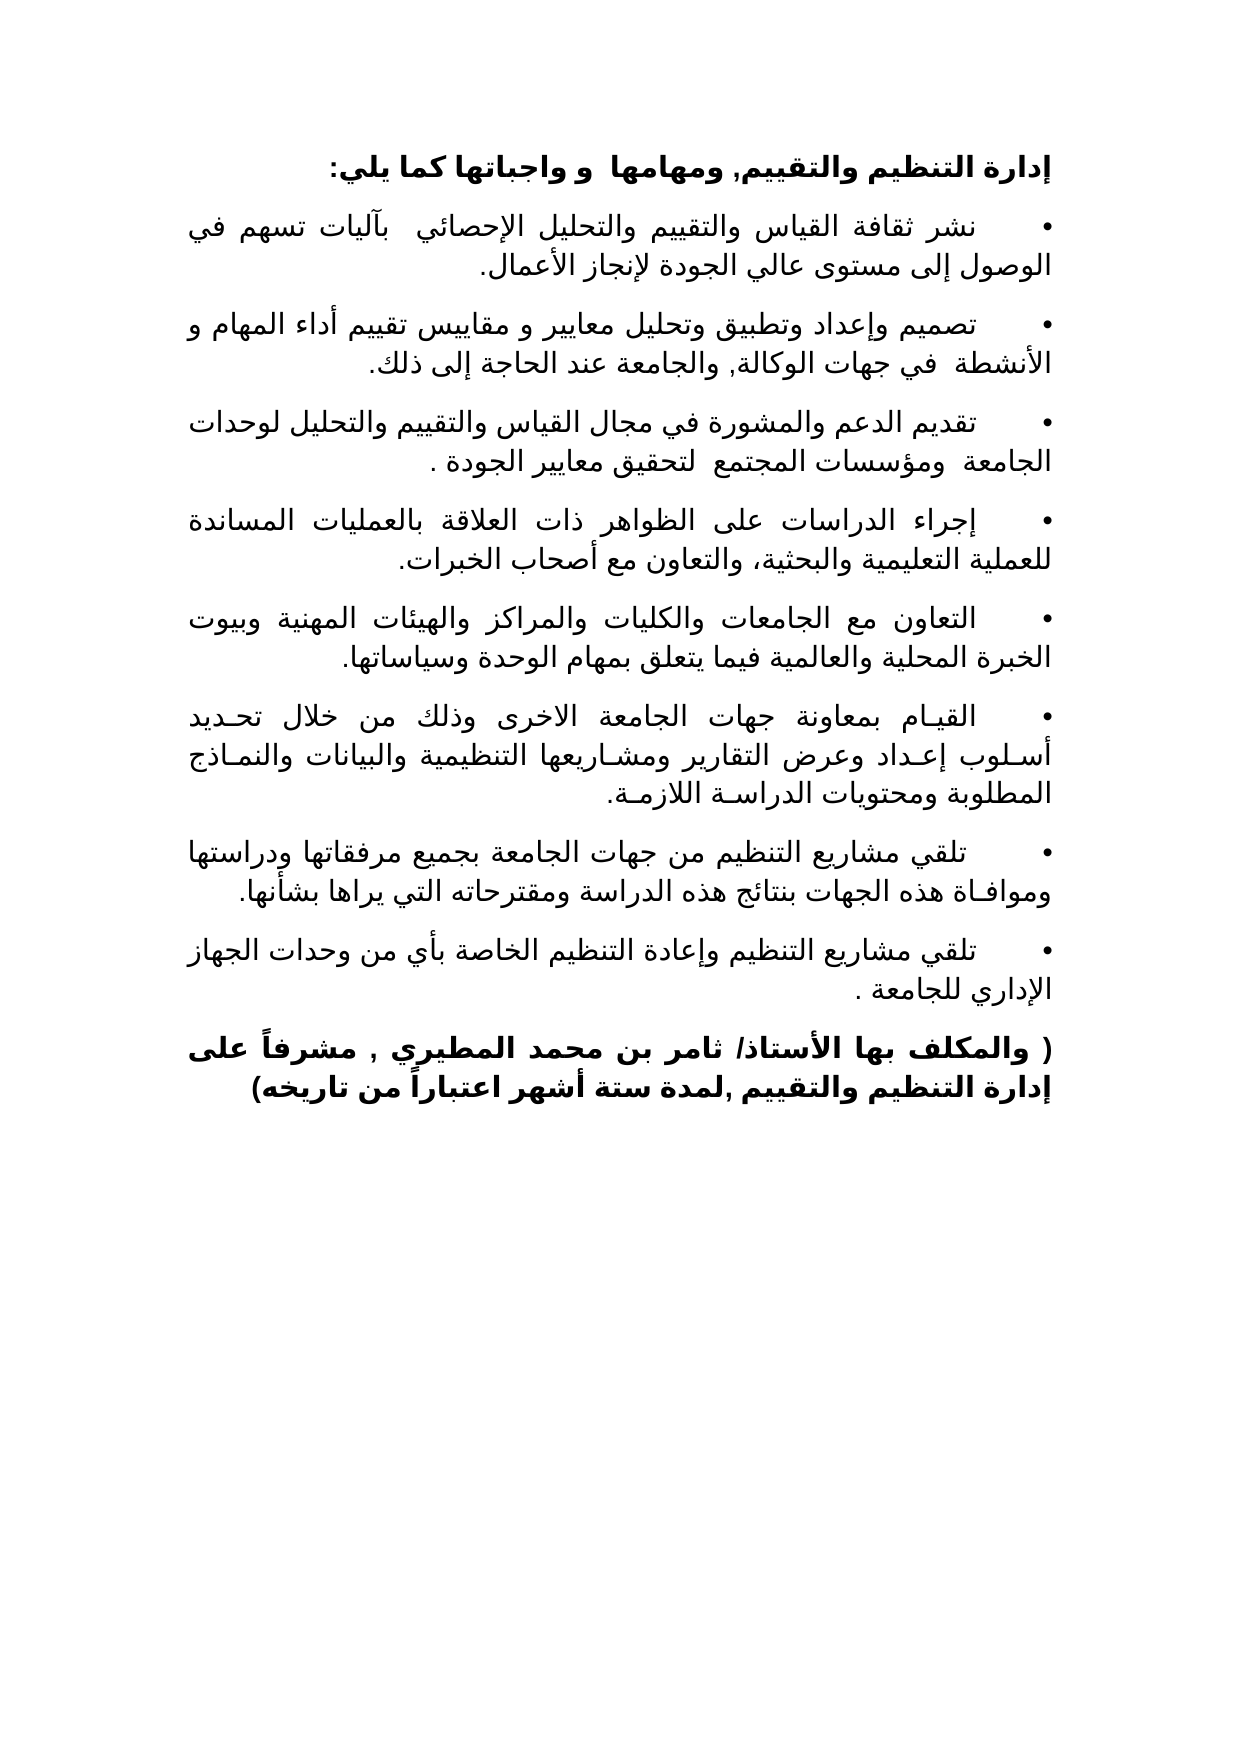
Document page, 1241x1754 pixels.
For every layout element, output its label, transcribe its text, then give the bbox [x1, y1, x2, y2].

text • إجراء الدراسات على الظواهر ذات العلاقة بالعمليات المساندة للعملية التعليمية والبحثية، والتعاون مع أصحاب الخبرات. [187, 503, 1053, 575]
text • تصميم وإعداد وتطبيق وتحليل معايير و مقاييس تقييم أداء المهام و الأنشطة في جهات الوكالة, والجامعة عند الحاجة إلى ذلك. [187, 307, 1053, 379]
text ( والمكلف بها الأستاذ/ ثامر بن محمد المطيري , مشرفاً على إدارة التنظيم والتقييم ,لمدة ستة أشهر اعتباراً من تاريخه) [187, 1031, 1053, 1103]
text • تلقي مشاريع التنظيم من جهات الجامعة بجميع مرفقاتها ودراستها وموافـاة هذه الجهات بنتائج هذه الدراسة ومقترحاته التي يراها بشأنها. [187, 835, 1053, 907]
text • القيـام بمعاونة جهات الجامعة الاخرى وذلك من خلال تحـديد أسـلوب إعـداد وعرض التقارير ومشـاريعها التنظيمية والبيانات والنمـاذج المطلوبة ومحتويات الدراسـة اللازمـة. [187, 699, 1053, 809]
text • نشر ثقافة القياس والتقييم والتحليل الإحصائي بآليات تسهم في الوصول إلى مستوى عالي الجودة لإنجاز الأعمال. [187, 209, 1053, 281]
text • التعاون مع الجامعات والكليات والمراكز والهيئات المهنية وبيوت الخبرة المحلية والعالمية فيما يتعلق بمهام الوحدة وسياساتها. [187, 601, 1053, 673]
text • تلقي مشاريع التنظيم وإعادة التنظيم الخاصة بأي من وحدات الجهاز الإداري للجامعة . [187, 933, 1053, 1005]
text إدارة التنظيم والتقييم, ومهامها و واجباتها كما يلي: [187, 150, 1053, 183]
text • تقديم الدعم والمشورة في مجال القياس والتقييم والتحليل لوحدات الجامعة ومؤسسات المجتمع لتحقيق معايير الجودة . [187, 405, 1053, 477]
